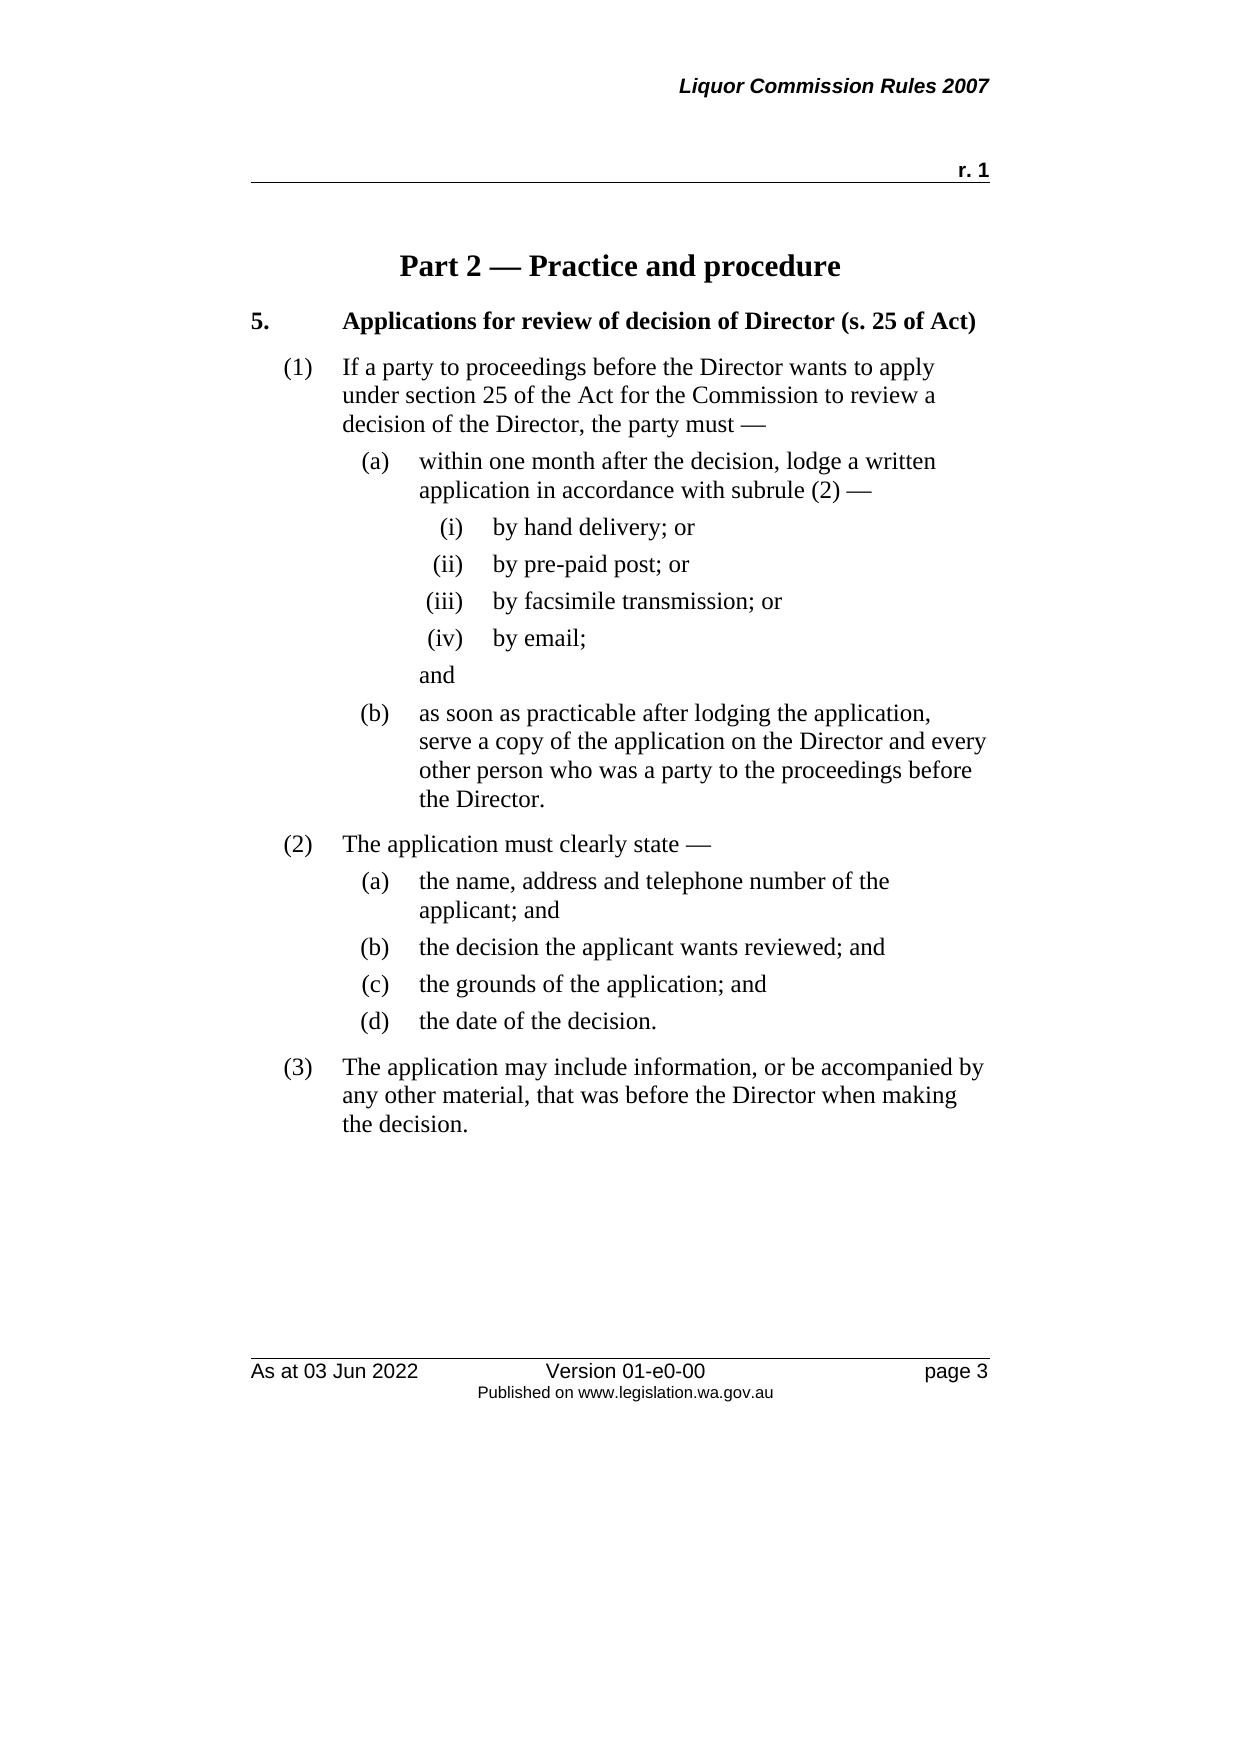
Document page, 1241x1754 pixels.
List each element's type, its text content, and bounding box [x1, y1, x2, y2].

text (c) the grounds of the application; and [251, 969, 990, 998]
text (2) The application must clearly state — [251, 829, 990, 858]
subtitle 5. Applications for review of decision of Director (s. 25 of Act) [251, 306, 990, 335]
text (i) by hand delivery; or [251, 512, 990, 541]
text (d) the date of the decision. [251, 1006, 990, 1035]
text (3) The application may include information, or be accompanied by any other material, that was before the Director when making the decision. [251, 1052, 990, 1138]
text (iii) by facsimile transmission; or [251, 586, 990, 615]
text (a) the name, address and telephone number of the applicant; and [251, 866, 990, 924]
text (1) If a party to proceedings before the Director wants to apply under section 25 of the Act for the Commission to review a decision of the Director, the party must — [251, 352, 990, 438]
text (b) as soon as practicable after lodging the application, serve a copy of the application on the Director and every other person who was a party to the proceedings before the Director. [251, 698, 990, 813]
text (b) the decision the applicant wants reviewed; and [251, 932, 990, 961]
text and [251, 661, 990, 689]
subtitle Part 2 — Practice and procedure [251, 247, 990, 283]
text (ii) by pre-paid post; or [251, 549, 990, 578]
text (a) within one month after the decision, lodge a written application in accordance with subrule (2) — [251, 446, 990, 504]
text (iv) by email; [251, 623, 990, 652]
